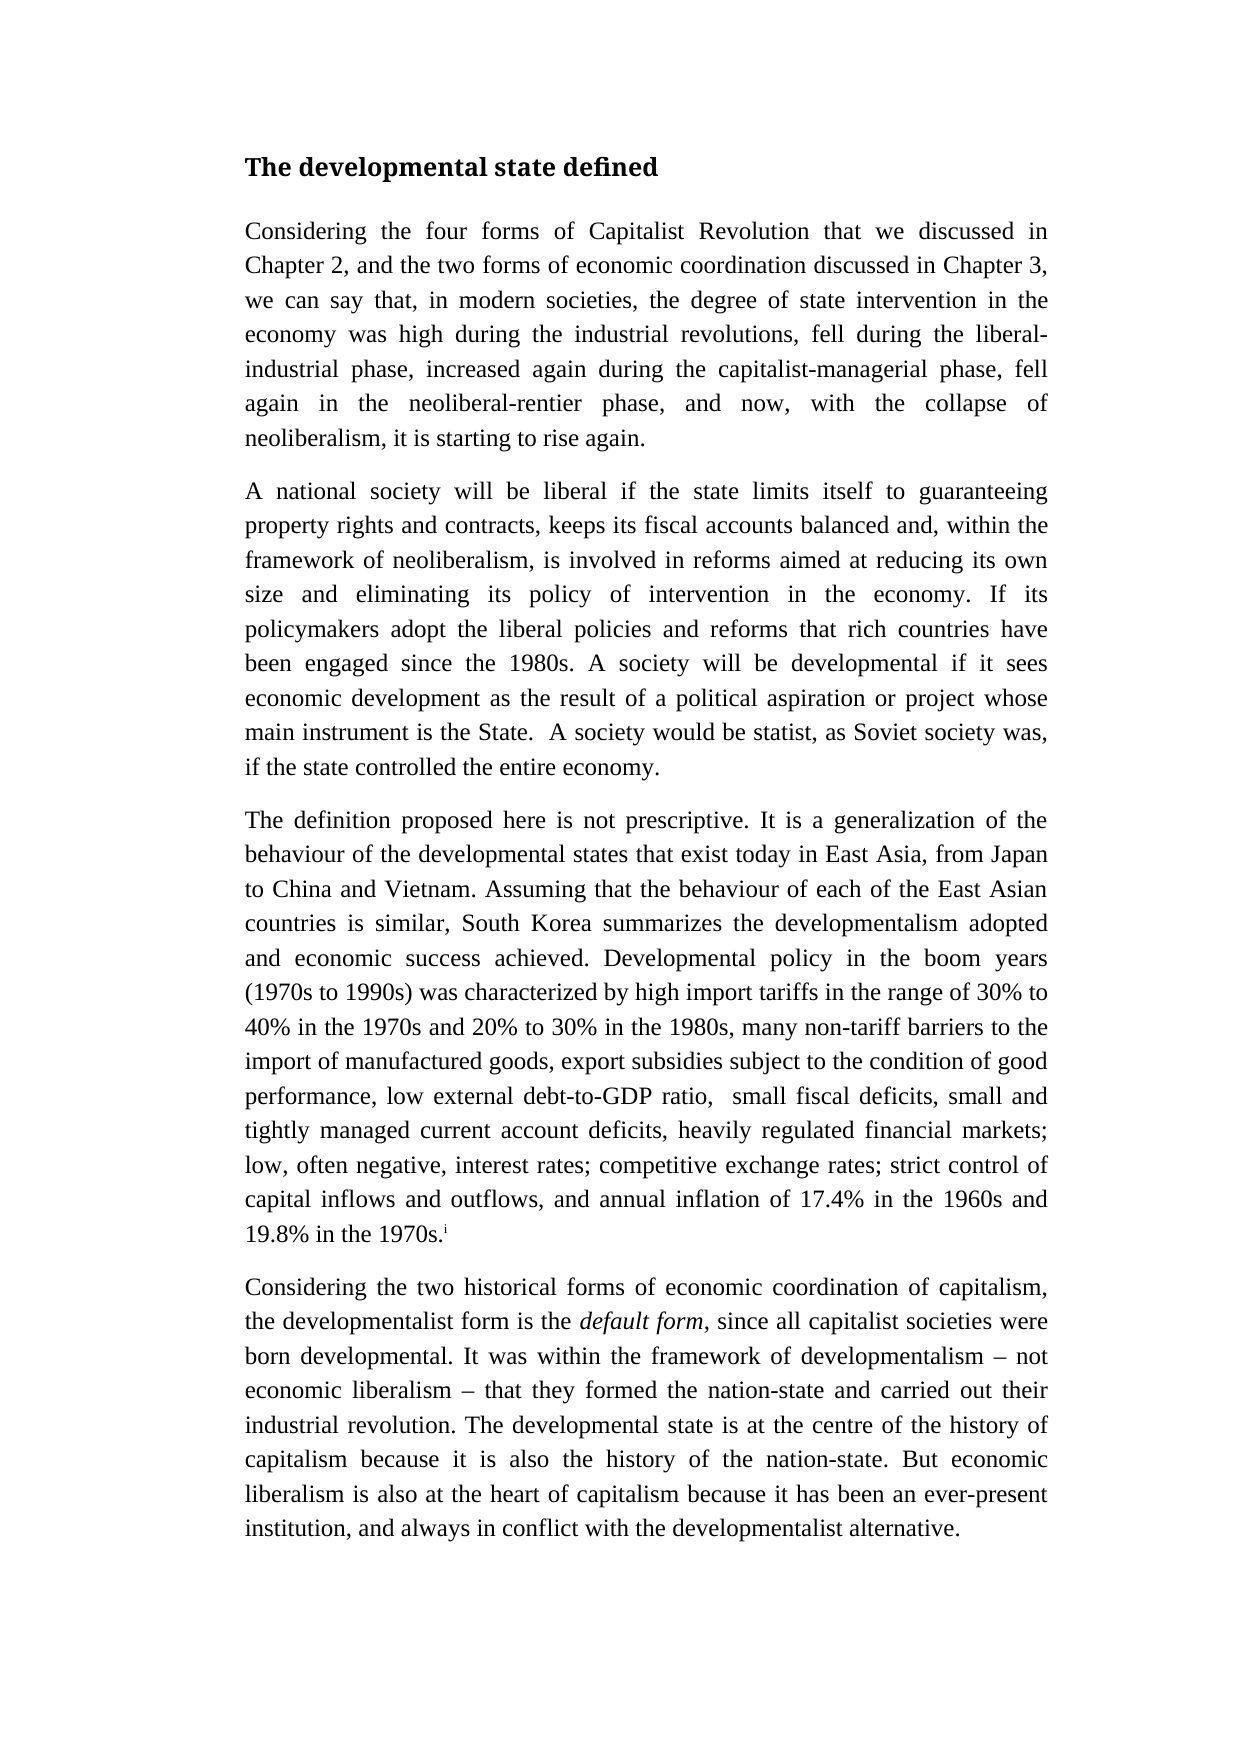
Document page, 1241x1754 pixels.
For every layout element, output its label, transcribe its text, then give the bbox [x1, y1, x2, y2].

text Considering the two historical forms of economic coordination of capitalism, the developmentalist form is the default form, since all capitalist societies were born developmental. It was within the framework of developmentalism – not economic liberalism – that they formed the nation-state and carried out their industrial revolution. The developmental state is at the centre of the history of capitalism because it is also the history of the nation-state. But economic liberalism is also at the heart of capitalism because it has been an ever-present institution, and always in conflict with the developmentalist alternative. [244, 1272, 1049, 1542]
text The definition proposed here is not prescriptive. It is a generalization of the behaviour of the developmental states that exist today in East Asia, from Japan to China and Vietnam. Assuming that the behaviour of each of the East Asian countries is similar, South Korea summarizes the developmentalism adopted and economic success achieved. Developmental policy in the boom years (1970s to 1990s) was characterized by high import tariffs in the range of 30% to 40% in the 1970s and 20% to 30% in the 1980s, many non-tariff barriers to the import of manufactured goods, export subsidies subject to the condition of good performance, low external debt-to-GDP ratio, small fiscal deficits, small and tightly managed current account deficits, heavily regulated financial markets; low, often negative, interest rates; competitive exchange rates; strict control of capital inflows and outflows, and annual inflation of 17.4% in the 1960s and 19.8% in the 1970s. [244, 805, 1049, 1247]
text A national society will be liberal if the state limits itself to guaranteeing property rights and contracts, keeps its fiscal accounts balanced and, within the framework of neoliberalism, is involved in reforms aimed at reducing its own size and eliminating its policy of intervention in the economy. If its policymakers adopt the liberal policies and reforms that rich countries have been engaged since the 1980s. A society will be developmental if it sees economic development as the result of a political aspiration or project whose main instrument is the State. A society would be statist, as Soviet society was, if the state controlled the entire economy. [244, 476, 1049, 781]
text Considering the four forms of Capitalist Revolution that we discussed in Chapter 2, and the two forms of economic coordination discussed in Chapter 3, we can say that, in modern societies, the degree of state intervention in the economy was high during the industrial revolutions, fell during the liberal-industrial phase, increased again during the capitalist-managerial phase, fell again in the neoliberal-rentier phase, and now, with the collapse of neoliberalism, it is starting to rise again. [244, 216, 1049, 451]
subtitle The developmental state defined [244, 150, 1049, 184]
